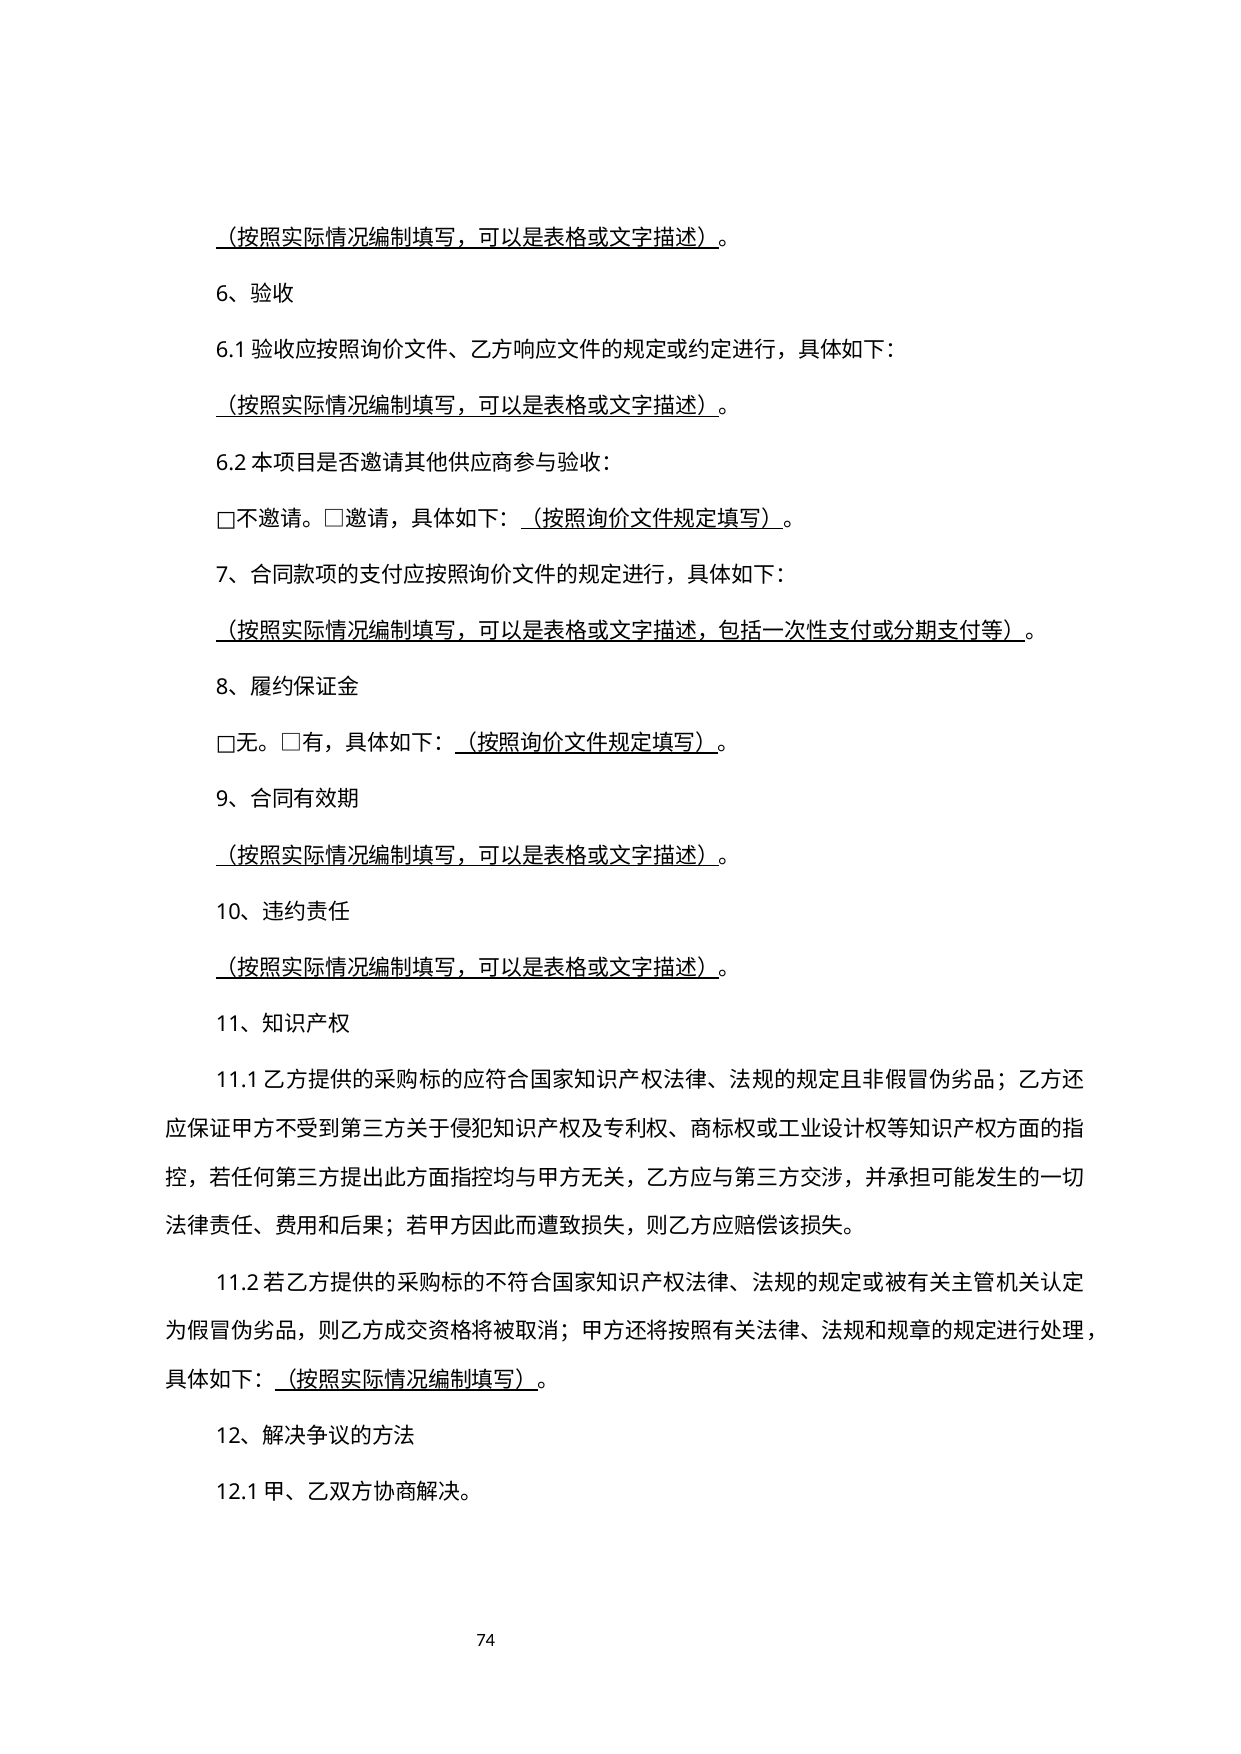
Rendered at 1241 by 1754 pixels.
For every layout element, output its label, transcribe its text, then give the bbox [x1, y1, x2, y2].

text （按照实际情况编制填写，可以是表格或文字描述）。 [165, 949, 1087, 982]
text （按照实际情况编制填写，可以是表格或文字描述）。 [165, 388, 1087, 421]
text （按照实际情况编制填写，可以是表格或文字描述）。 [165, 219, 1087, 252]
text □不邀请。□邀请，具体如下：（按照询价文件规定填写）。 [165, 500, 1087, 533]
text 9、合同有效期 [165, 781, 1087, 813]
text 8、履约保证金 [165, 669, 1087, 701]
text 10、违约责任 [165, 893, 1087, 926]
text 6、验收 [165, 276, 1087, 308]
text （按照实际情况编制填写，可以是表格或文字描述）。 [165, 837, 1087, 870]
text 7、合同款项的支付应按照询价文件的规定进行，具体如下： [165, 556, 1087, 589]
text 11.2若乙方提供的采购标的不符合国家知识产权法律、法规的规定或被有关主管机关认定为假冒伪劣品，则乙方成交资格将被取消；甲方还将按照有关法律、法规和规章的规定进行处理，具体如下：（按照实际情况编制填写）。 [165, 1264, 1087, 1394]
text （按照实际情况编制填写，可以是表格或文字描述，包括一次性支付或分期支付等）。 [165, 613, 1087, 645]
text 6.2本项目是否邀请其他供应商参与验收： [165, 444, 1087, 477]
text 11、知识产权 [165, 1006, 1087, 1038]
text 11.1乙方提供的采购标的应符合国家知识产权法律、法规的规定且非假冒伪劣品；乙方还应保证甲方不受到第三方关于侵犯知识产权及专利权、商标权或工业设计权等知识产权方面的指控，若任何第三方提出此方面指控均与甲方无关，乙方应与第三方交涉，并承担可能发生的一切法律责任、费用和后果；若甲方因此而遭致损失，则乙方应赔偿该损失。 [165, 1062, 1087, 1241]
text 6.1验收应按照询价文件、乙方响应文件的规定或约定进行，具体如下： [165, 332, 1087, 364]
text □无。□有，具体如下：（按照询价文件规定填写）。 [165, 725, 1087, 757]
text 12.1甲、乙双方协商解决。 [165, 1474, 1087, 1506]
text 12、解决争议的方法 [165, 1418, 1087, 1450]
